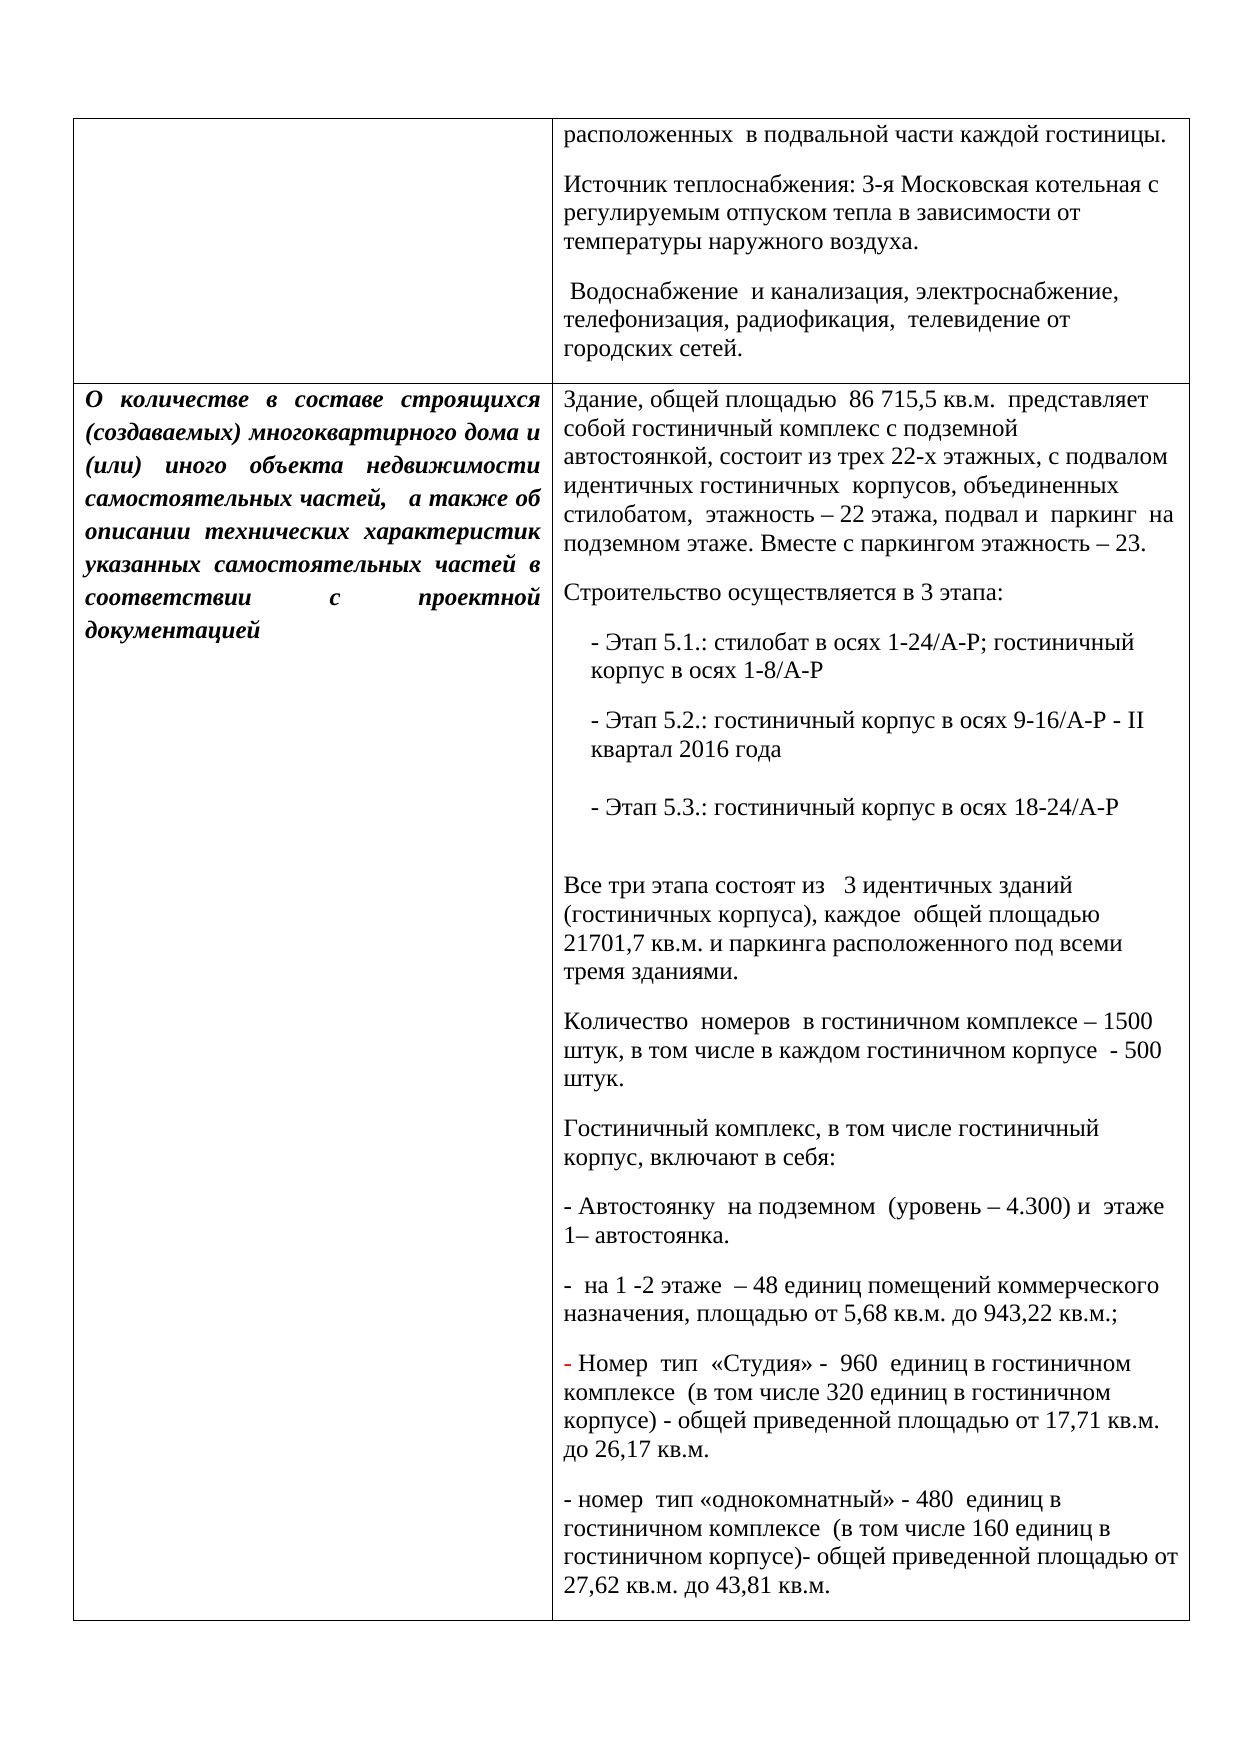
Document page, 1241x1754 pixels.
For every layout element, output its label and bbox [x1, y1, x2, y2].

table_cell [553, 119, 1189, 383]
table_cell [74, 384, 552, 1620]
table_cell [553, 384, 1189, 1620]
table_cell [74, 119, 552, 383]
